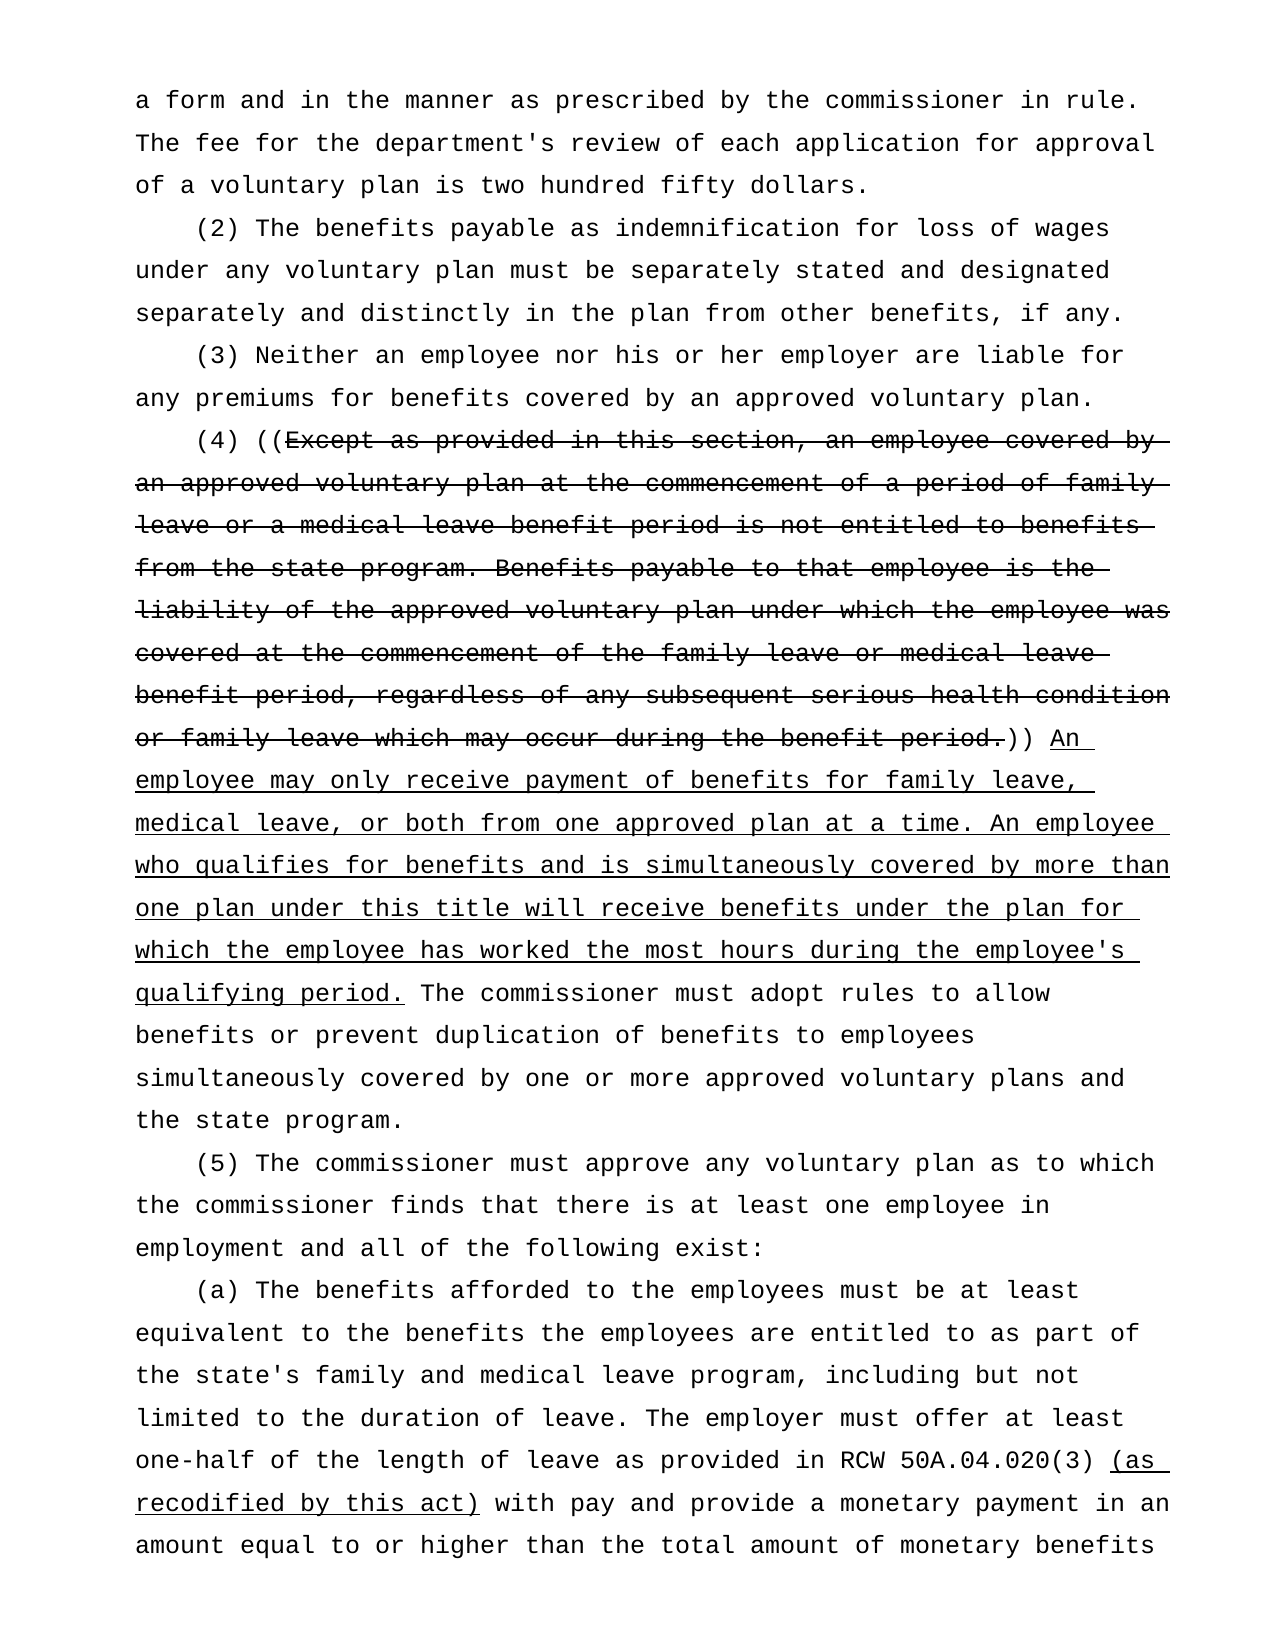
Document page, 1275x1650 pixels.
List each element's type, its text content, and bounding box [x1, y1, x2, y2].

text (4) ((Except as provided in this section, an employee covered by an approved voluntary plan at the commencement of a period of family leave or a medical leave benefit period is not entitled to benefits from the state program. Benefits payable to that employee is the liability of the approved voluntary plan under which the employee was covered at the commencement of the family leave or medical leave benefit period, regardless of any subsequent serious health condition or family leave which may occur during the benefit period.)) An employee may only receive payment of benefits for family leave, medical leave, or both from one approved plan at a time. An employee who qualifies for benefits and is simultaneously covered by more than one plan under this title will receive benefits under the plan for which the employee has worked the most hours during the employee's qualifying period. The commissioner must adopt rules to allow benefits or prevent duplication of benefits to employees simultaneously covered by one or more approved voluntary plans and the state program. [135, 698, 1170, 834]
text (5) The commissioner must approve any voluntary plan as to which the commissioner finds that there is at least one employee in employment and all of the following exist: [135, 1137, 1170, 1265]
text (4) ((Except as provided in this section, an employee covered by an approved voluntary plan at the commencement of a period of family leave or a medical leave benefit period is not entitled to benefits from the state program. Benefits payable to that employee is the liability of the approved voluntary plan under which the employee was covered at the commencement of the family leave or medical leave benefit period, regardless of any subsequent serious health condition or family leave which may occur during the benefit period.)) An employee may only receive payment of benefits for family leave, medical leave, or both from one approved plan at a time. An employee who qualifies for benefits and is simultaneously covered by more than one plan under this title will receive benefits under the plan for which the employee has worked the most hours during the employee's qualifying period. The commissioner must adopt rules to allow benefits or prevent duplication of benefits to employees simultaneously covered by one or more approved voluntary plans and the state program. [135, 486, 1170, 611]
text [135, 1265, 1170, 1562]
text (4) ((Except as provided in this section, an employee covered by an approved voluntary plan at the commencement of a period of family leave or a medical leave benefit period is not entitled to benefits from the state program. Benefits payable to that employee is the liability of the approved voluntary plan under which the employee was covered at the commencement of the family leave or medical leave benefit period, regardless of any subsequent serious health condition or family leave which may occur during the benefit period.)) An employee may only receive payment of benefits for family leave, medical leave, or both from one approved plan at a time. An employee who qualifies for benefits and is simultaneously covered by more than one plan under this title will receive benefits under the plan for which the employee has worked the most hours during the employee's qualifying period. The commissioner must adopt rules to allow benefits or prevent duplication of benefits to employees simultaneously covered by one or more approved voluntary plans and the state program. [135, 613, 1170, 696]
text (3) Neither an employee nor his or her employer are liable for any premiums for benefits covered by an approved voluntary plan. [135, 330, 1170, 415]
text (2) The benefits payable as indemnification for loss of wages under any voluntary plan must be separately stated and designated separately and distinctly in the plan from other benefits, if any. [135, 202, 1170, 330]
text (4) ((Except as provided in this section, an employee covered by an approved voluntary plan at the commencement of a period of family leave or a medical leave benefit period is not entitled to benefits from the state program. Benefits payable to that employee is the liability of the approved voluntary plan under which the employee was covered at the commencement of the family leave or medical leave benefit period, regardless of any subsequent serious health condition or family leave which may occur during the benefit period.)) An employee may only receive payment of benefits for family leave, medical leave, or both from one approved plan at a time. An employee who qualifies for benefits and is simultaneously covered by more than one plan under this title will receive benefits under the plan for which the employee has worked the most hours during the employee's qualifying period. The commissioner must adopt rules to allow benefits or prevent duplication of benefits to employees simultaneously covered by one or more approved voluntary plans and the state program. [135, 415, 1170, 484]
text (4) ((Except as provided in this section, an employee covered by an approved voluntary plan at the commencement of a period of family leave or a medical leave benefit period is not entitled to benefits from the state program. Benefits payable to that employee is the liability of the approved voluntary plan under which the employee was covered at the commencement of the family leave or medical leave benefit period, regardless of any subsequent serious health condition or family leave which may occur during the benefit period.)) An employee may only receive payment of benefits for family leave, medical leave, or both from one approved plan at a time. An employee who qualifies for benefits and is simultaneously covered by more than one plan under this title will receive benefits under the plan for which the employee has worked the most hours during the employee's qualifying period. The commissioner must adopt rules to allow benefits or prevent duplication of benefits to employees simultaneously covered by one or more approved voluntary plans and the state program. [135, 878, 1170, 1137]
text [135, 75, 1170, 202]
